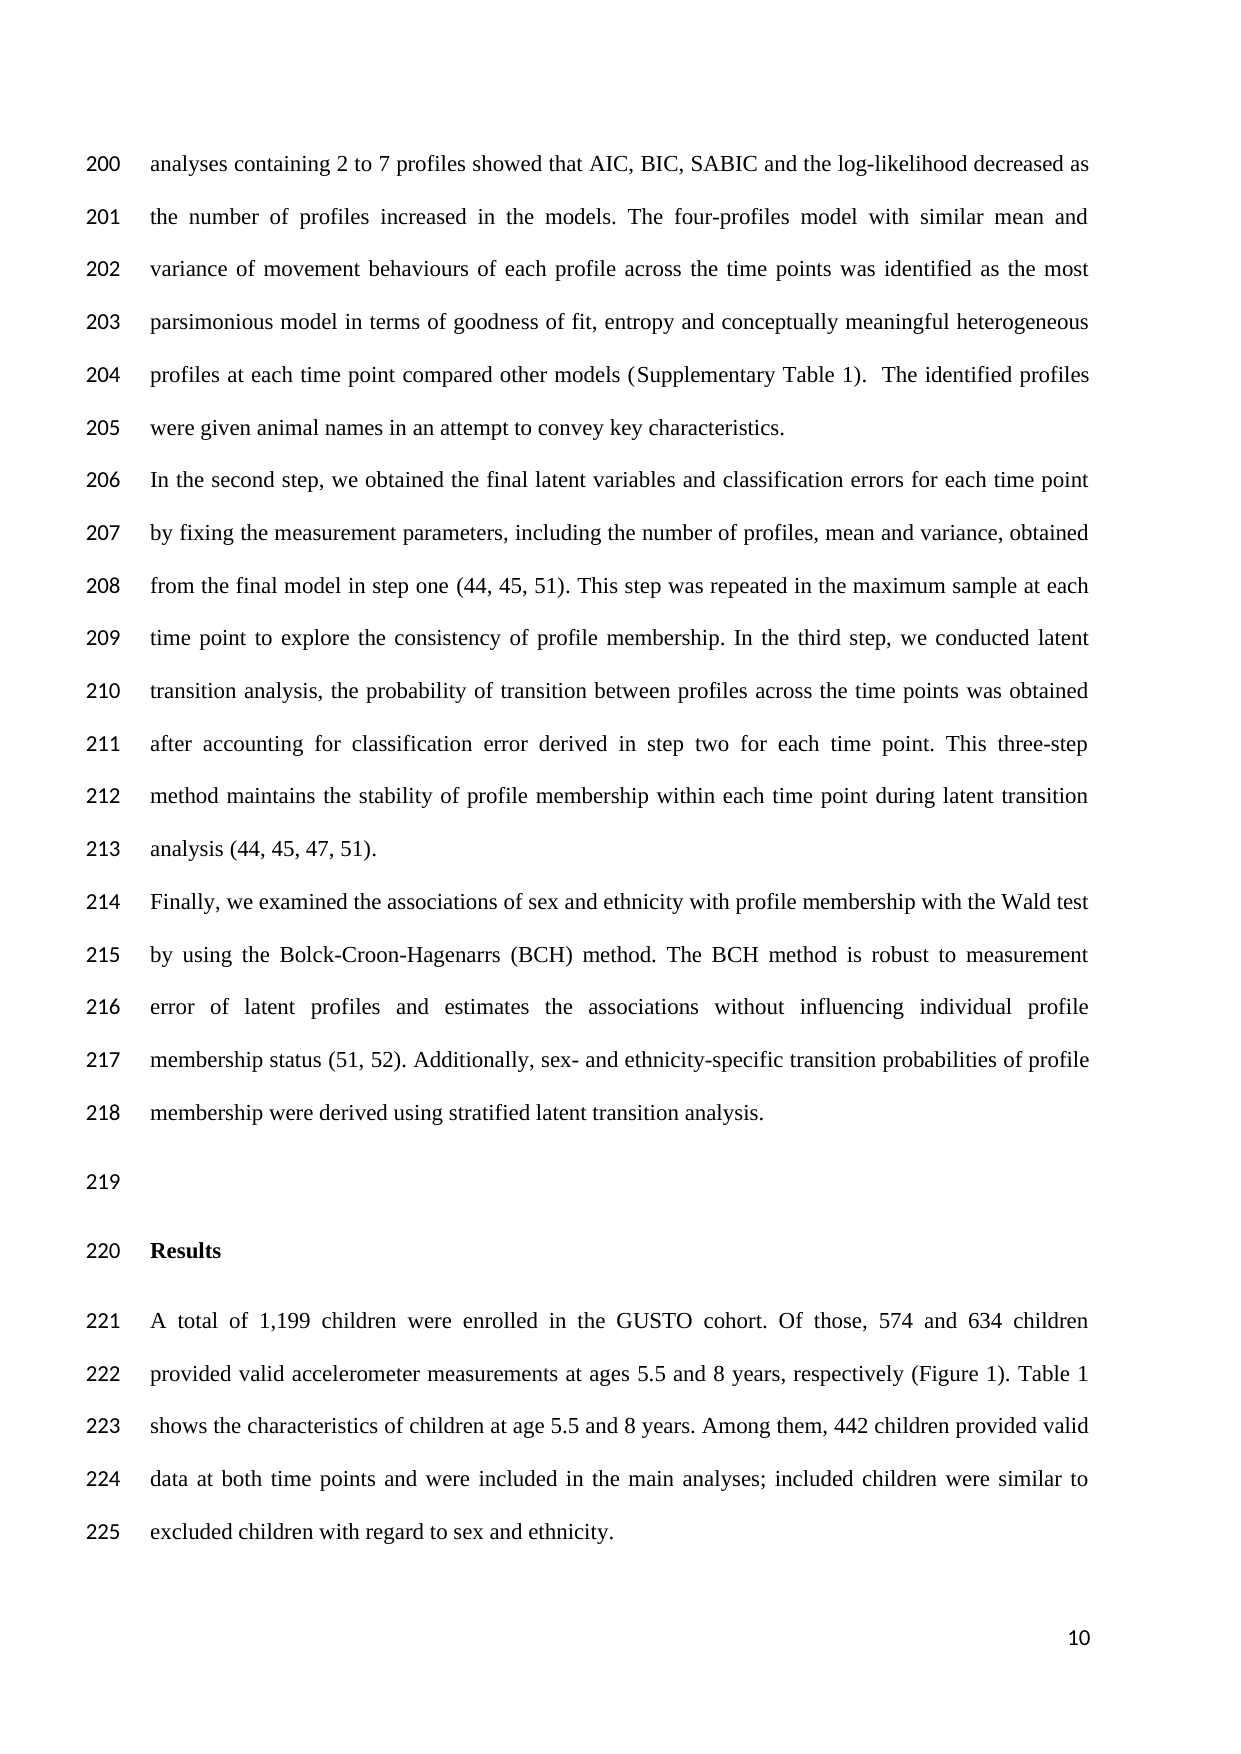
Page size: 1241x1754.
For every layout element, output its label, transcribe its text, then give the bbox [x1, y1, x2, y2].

text A total of 1,199 children were enrolled in the GUSTO cohort. Of those, 574 and 634 children provided valid accelerometer measurements at ages 5.5 and 8 years, respectively (Figure 1). Table 1 shows the characteristics of children at age 5.5 and 8 years. Among them, 442 children provided valid data at both time points and were included in the main analyses; included children were similar to excluded children with regard to sex and ethnicity. [150, 1307, 1090, 1544]
text Finally, we examined the associations of sex and ethnicity with profile membership with the Wald test by using the Bolck-Croon-Hagenarrs (BCH) method. The BCH method is robust to measurement error of latent profiles and estimates the associations without influencing individual profile membership status (51, 52). Additionally, sex- and ethnicity-specific transition probabilities of profile membership were derived using stratified latent transition analysis. [150, 888, 1090, 1125]
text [150, 150, 1090, 440]
text Results [150, 1237, 1090, 1264]
text In the second step, we obtained the final latent variables and classification errors for each time point by fixing the measurement parameters, including the number of profiles, mean and variance, obtained from the final model in step one (44, 45, 51). This step was repeated in the maximum sample at each time point to explore the consistency of profile membership. In the third step, we conducted latent transition analysis, the probability of transition between profiles across the time points was obtained after accounting for classification error derived in step two for each time point. This three-step method maintains the stability of profile membership within each time point during latent transition analysis (44, 45, 47, 51). [150, 466, 1090, 862]
